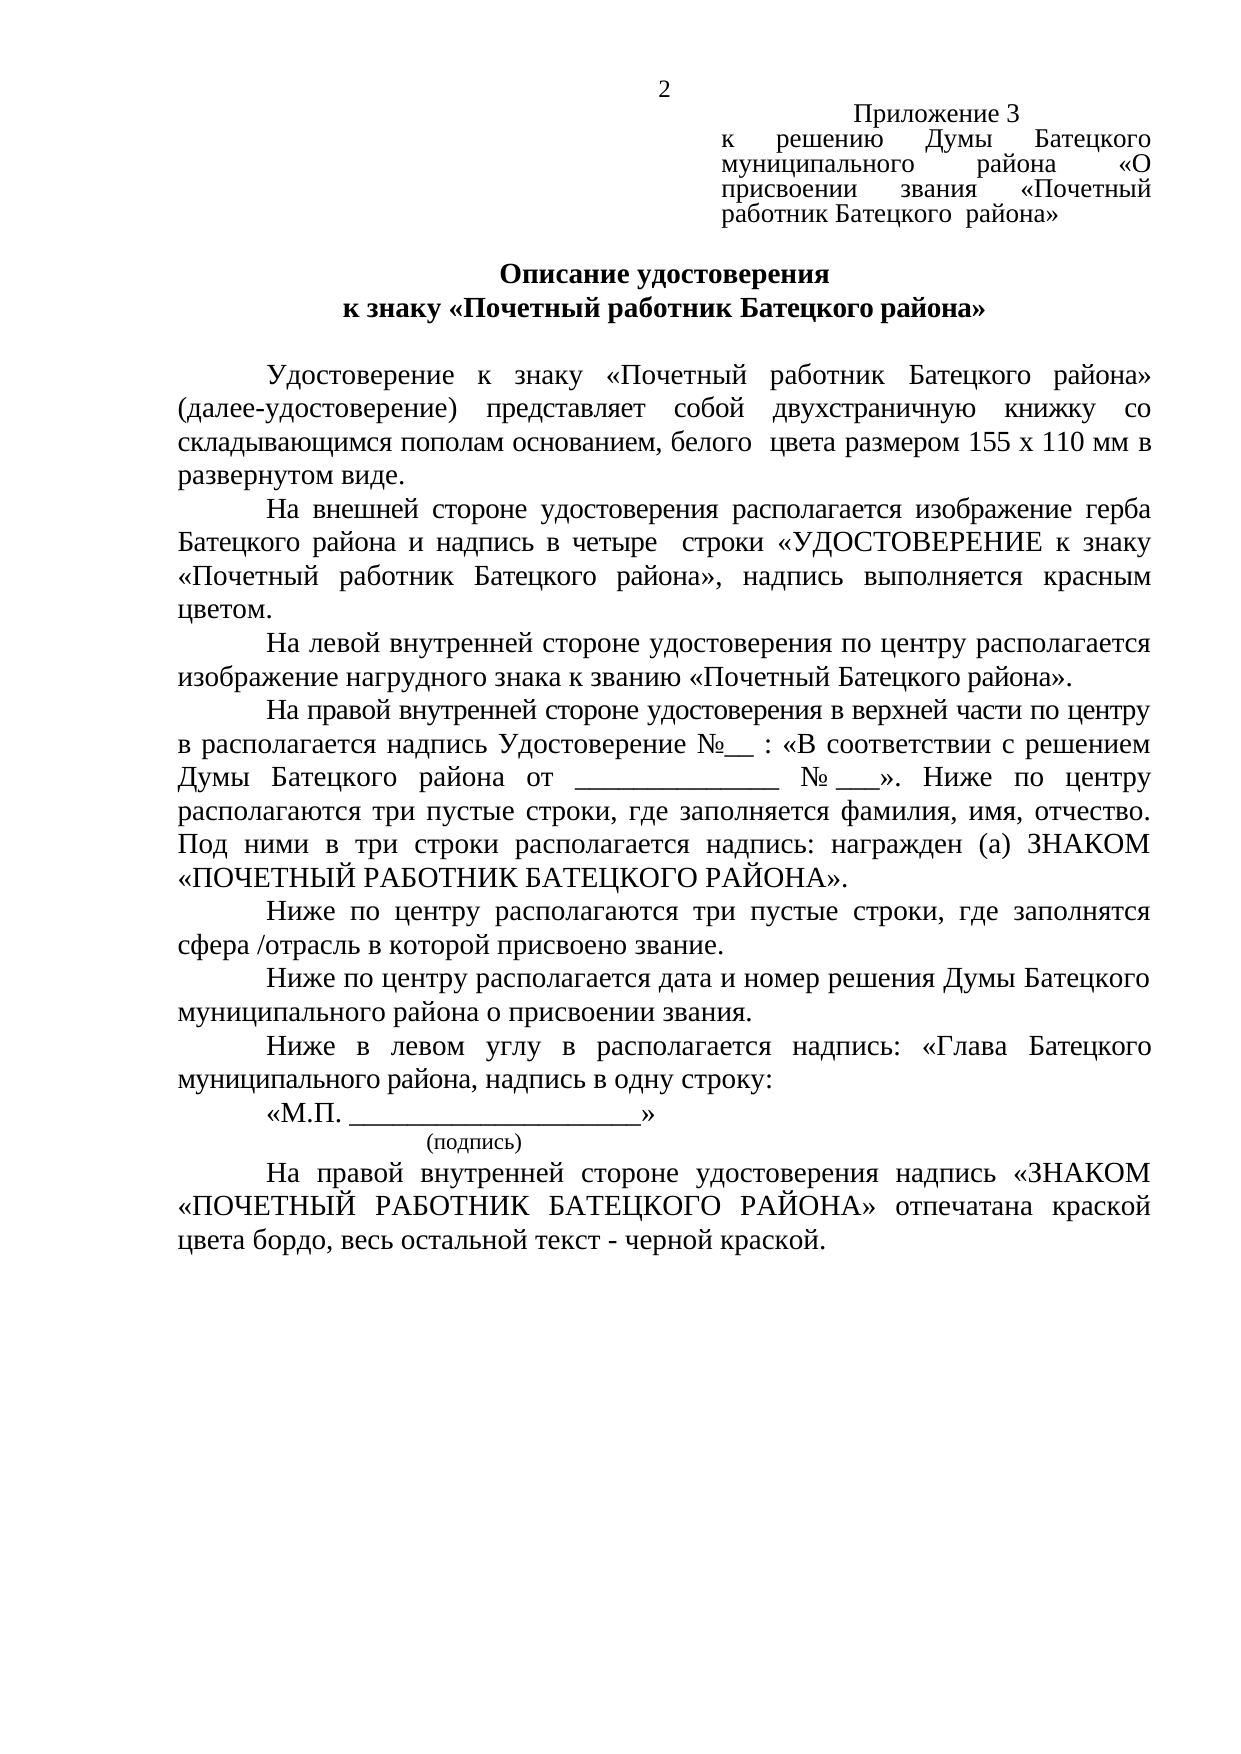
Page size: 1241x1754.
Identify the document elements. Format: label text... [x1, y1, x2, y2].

text «М.П. ____________________» [177, 1095, 1152, 1128]
text Ниже в левом углу в располагается надпись: «Глава Батецкого муниципального района, надпись в одну строку: [177, 1028, 1152, 1095]
text На внешней стороне удостоверения располагается изображение герба Батецкого района и надпись в четыре строки «УДОСТОВЕРЕНИЕ к знаку «Почетный работник Батецкого района», надпись выполняется красным цветом. [177, 491, 1152, 625]
text Ниже по центру располагаются три пустые строки, где заполнятся сфера /отрасль в которой присвоено звание. [177, 893, 1152, 961]
text (подпись) [177, 1128, 1152, 1155]
text к решению Думы Батецкого муниципального района «О присвоении звания «Почетный работник Батецкого района» [721, 127, 1152, 227]
text Ниже по центру располагается дата и номер решения Думы Батецкого муниципального района о присвоении звания. [177, 961, 1152, 1028]
text Описание удостоверения [177, 256, 1152, 290]
text Приложение 3 [721, 102, 1152, 127]
text На левой внутренней стороне удостоверения по центру располагается изображение нагрудного знака к званию «Почетный Батецкого района». [177, 625, 1152, 692]
text к знаку «Почетный работник Батецкого района» [177, 290, 1152, 323]
text Удостоверение к знаку «Почетный работник Батецкого района» (далее-удостоверение) представляет собой двухстраничную книжку со складывающимся пополам основанием, белого цвета размером 155 x в развернутом виде. [177, 357, 1152, 491]
text На правой внутренней стороне удостоверения в верхней части по центру в располагается надпись Удостоверение №__ : «В соответствии с решением Думы Батецкого района от ______________ № ___». Ниже по центру располагаются три пустые строки, где заполняется фамилия, имя, отчество. Под ними в три строки располагается надпись: награжден (а) ЗНАКОМ «ПОЧЕТНЫЙ РАБОТНИК БАТЕЦКОГО РАЙОНА». [177, 692, 1152, 893]
text На правой внутренней стороне удостоверения надпись «ЗНАКОМ «ПОЧЕТНЫЙ РАБОТНИК БАТЕЦКОГО РАЙОНА» отпечатана краской цвета бордо, весь остальной текст - черной краской. [177, 1155, 1152, 1255]
